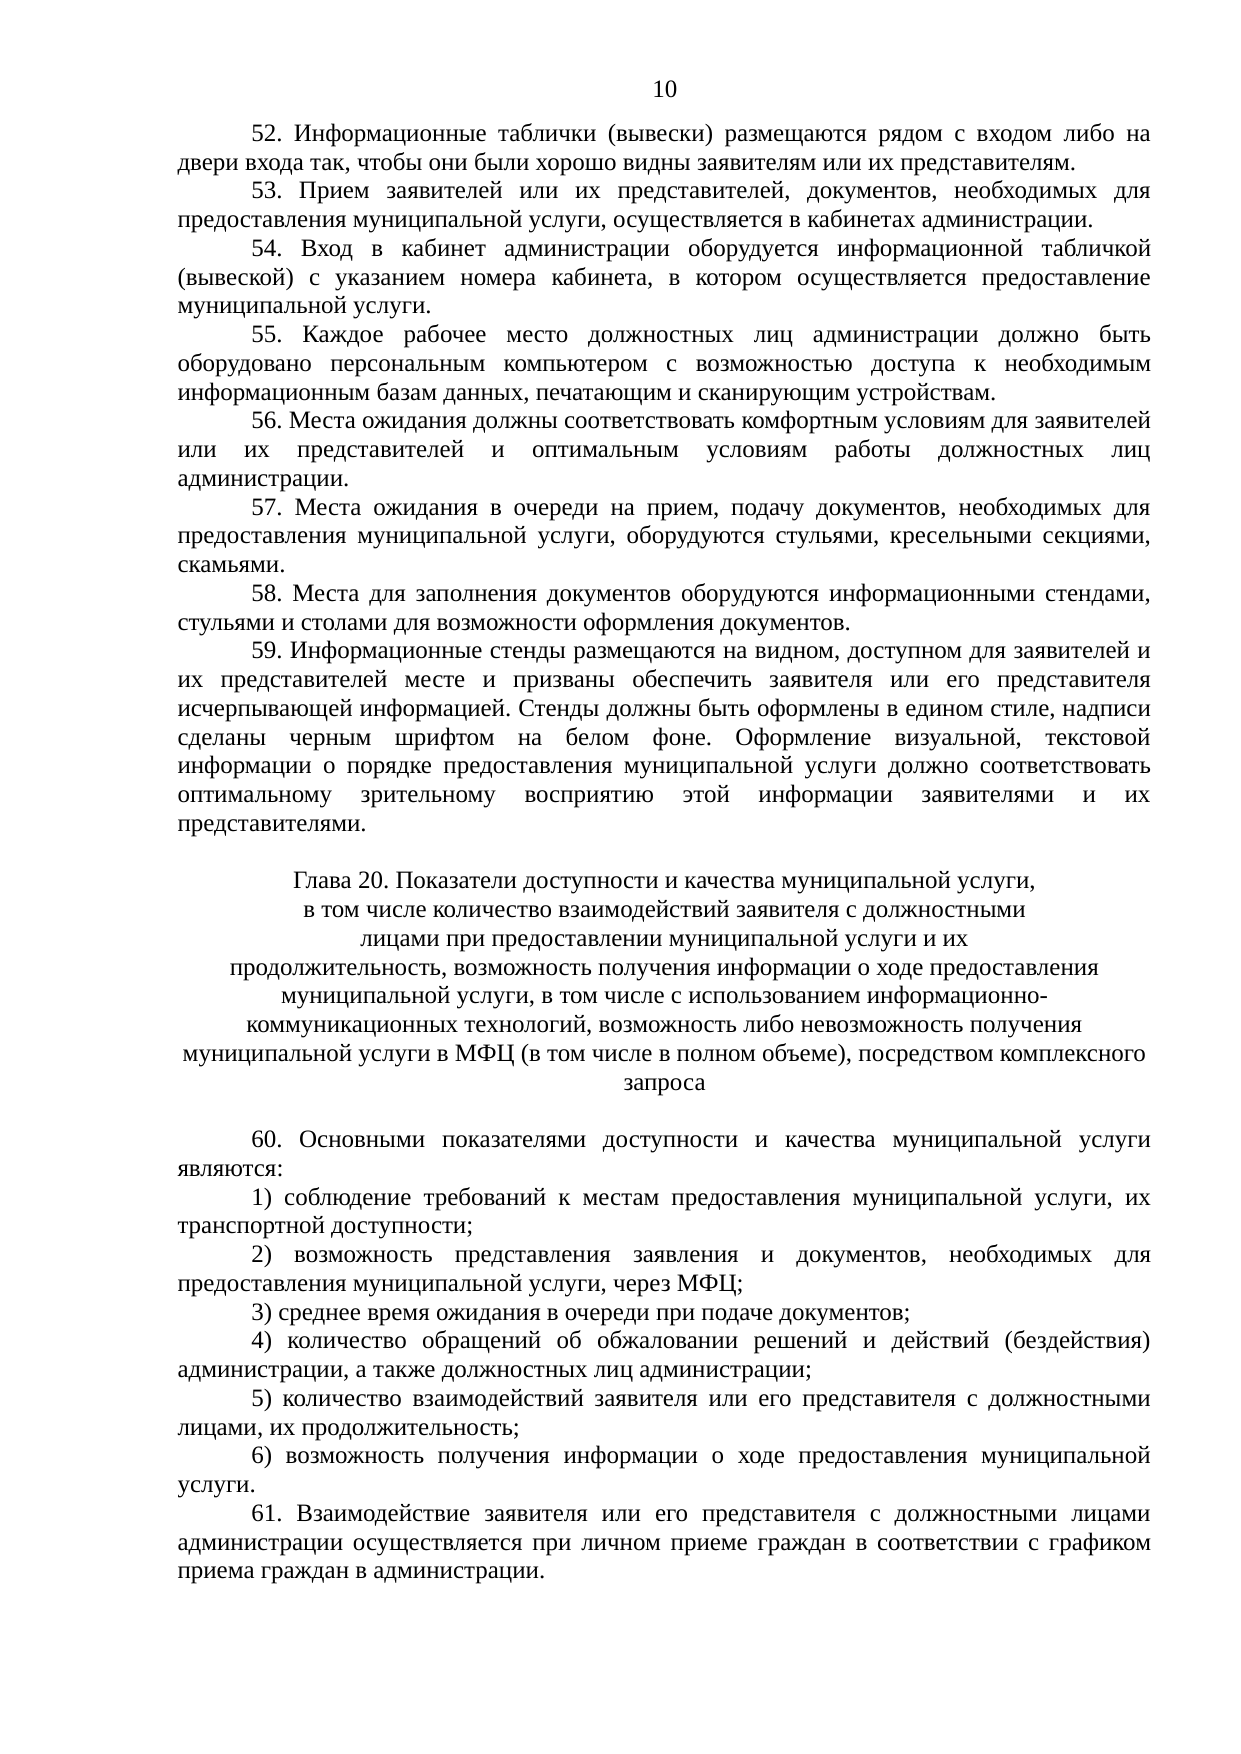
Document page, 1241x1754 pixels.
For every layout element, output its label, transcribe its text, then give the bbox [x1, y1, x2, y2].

text 4) количество обращений об обжаловании решений и действий (бездействия) администрации, а также должностных лиц администрации; [177, 1326, 1152, 1383]
text 53. Прием заявителей или их представителей, документов, необходимых для предоставления муниципальной услуги, осуществляется в кабинетах администрации. [177, 176, 1152, 233]
text в том числе количество взаимодействий заявителя с должностными [177, 894, 1152, 923]
text 58. Места для заполнения документов оборудуются информационными стендами, стульями и столами для возможности оформления документов. [177, 578, 1152, 636]
text продолжительность, возможность получения информации о ходе предоставления муниципальной услуги, в том числе с использованием информационно-коммуникационных технологий, возможность либо невозможность получения муниципальной услуги в МФЦ (в том числе в полном объеме), посредством комплексного запроса [177, 952, 1152, 1096]
text лицами при предоставлении муниципальной услуги и их [177, 923, 1152, 952]
text Глава 20. Показатели доступности и качества муниципальной услуги, [177, 866, 1152, 894]
text 3) среднее время ожидания в очереди при подаче документов; [177, 1297, 1152, 1326]
text 54. Вход в кабинет администрации оборудуется информационной табличкой (вывеской) с указанием номера кабинета, в котором осуществляется предоставление муниципальной услуги. [177, 233, 1152, 319]
text 61. Взаимодействие заявителя или его представителя с должностными лицами администрации осуществляется при личном приеме граждан в соответствии с графиком приема граждан в администрации. [177, 1498, 1152, 1584]
text 59. Информационные стенды размещаются на видном, доступном для заявителей и их представителей месте и призваны обеспечить заявителя или его представителя исчерпывающей информацией. Стенды должны быть оформлены в едином стиле, надписи сделаны черным шрифтом на белом фоне. Оформление визуальной, текстовой информации о порядке предоставления муниципальной услуги должно соответствовать оптимальному зрительному восприятию этой информации заявителями и их представителями. [177, 636, 1152, 837]
text 5) количество взаимодействий заявителя или его представителя с должностными лицами, их продолжительность; [177, 1383, 1152, 1441]
text 56. Места ожидания должны соответствовать комфортным условиям для заявителей или их представителей и оптимальным условиям работы должностных лиц администрации. [177, 406, 1152, 492]
text 2) возможность представления заявления и документов, необходимых для предоставления муниципальной услуги, через МФЦ; [177, 1239, 1152, 1297]
text 52. Информационные таблички (вывески) размещаются рядом с входом либо на двери входа так, чтобы они были хорошо видны заявителям или их представителям. [177, 118, 1152, 176]
text 6) возможность получения информации о ходе предоставления муниципальной услуги. [177, 1441, 1152, 1498]
text 60. Основными показателями доступности и качества муниципальной услуги являются: [177, 1124, 1152, 1182]
text 55. Каждое рабочее место должностных лиц администрации должно быть оборудовано персональным компьютером с возможностью доступа к необходимым информационным базам данных, печатающим и сканирующим устройствам. [177, 319, 1152, 406]
text 1) соблюдение требований к местам предоставления муниципальной услуги, их транспортной доступности; [177, 1182, 1152, 1239]
text 57. Места ожидания в очереди на прием, подачу документов, необходимых для предоставления муниципальной услуги, оборудуются стульями, кресельными секциями, скамьями. [177, 492, 1152, 578]
